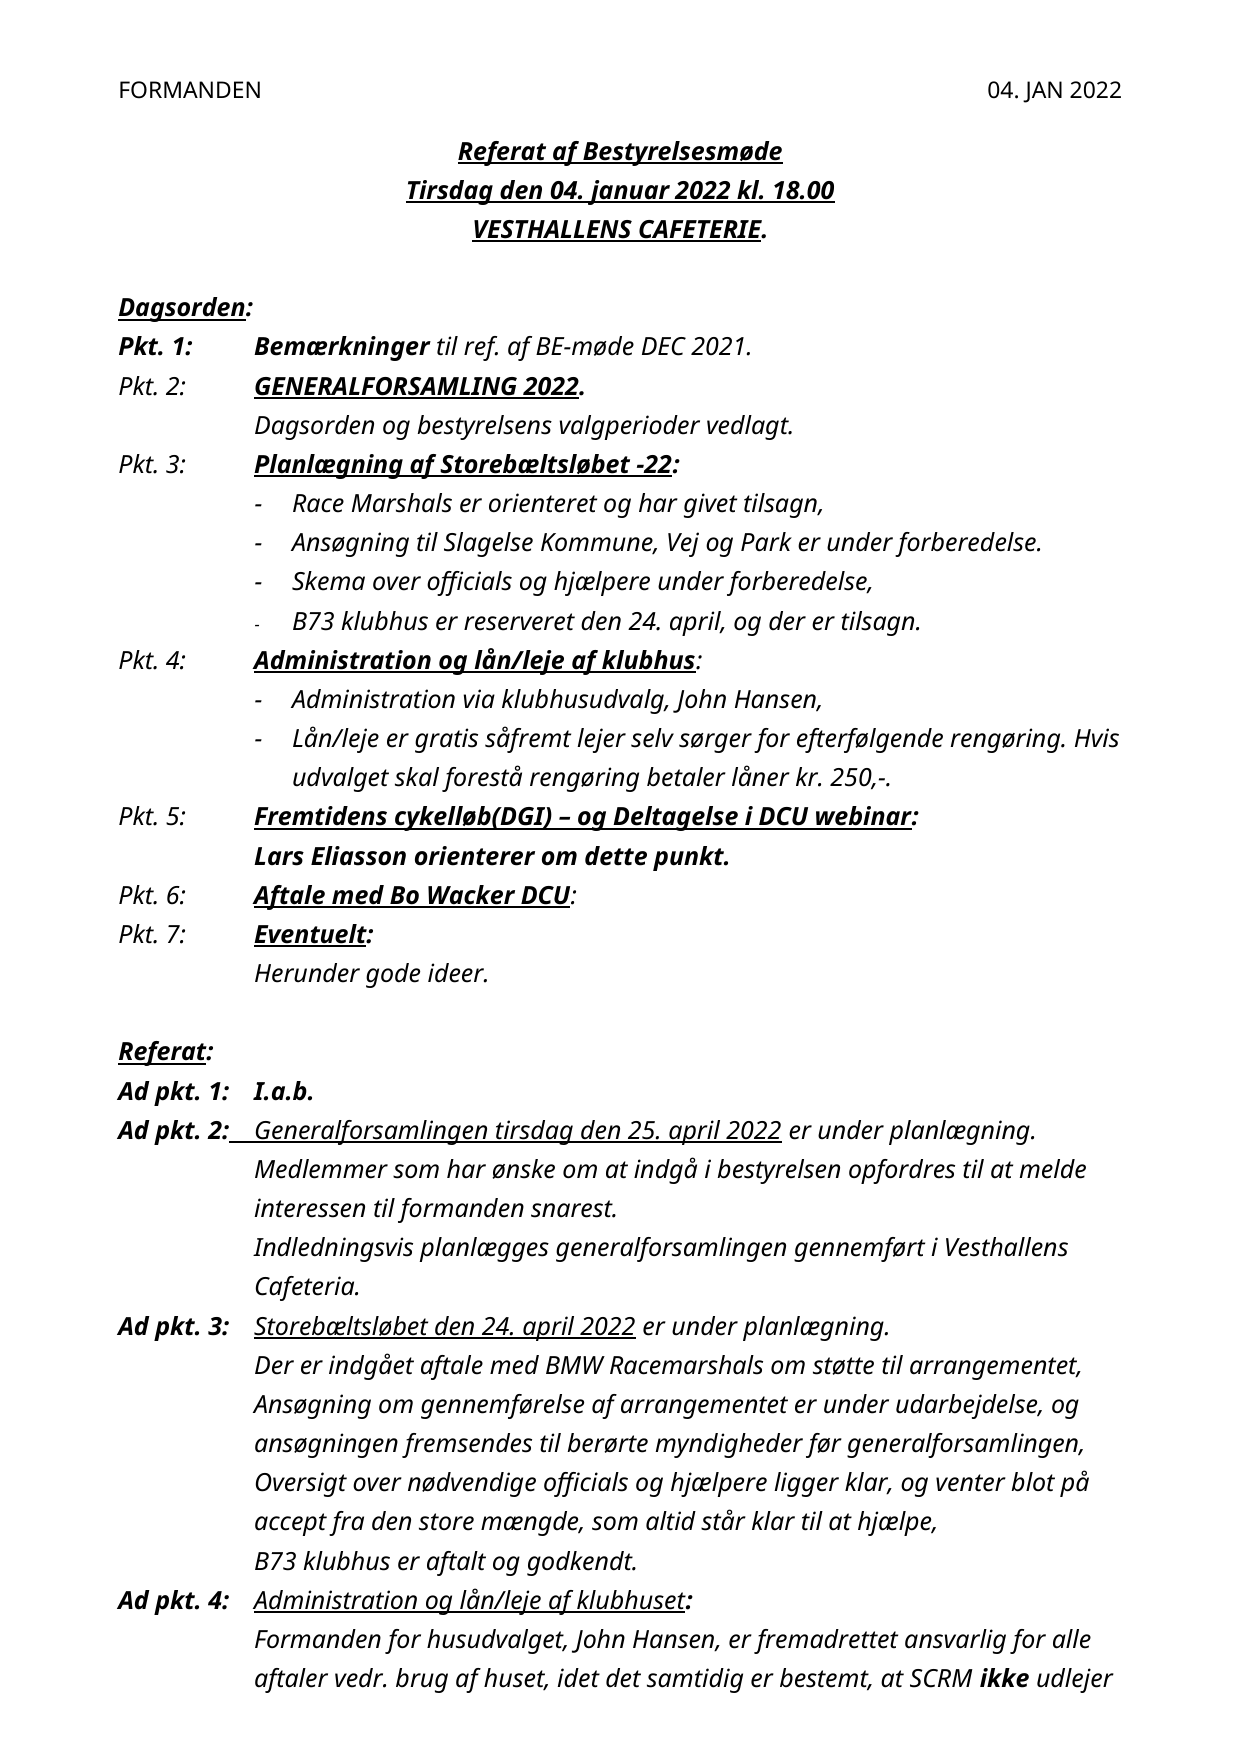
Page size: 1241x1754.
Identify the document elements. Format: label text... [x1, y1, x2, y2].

text Indledningsvis planlægges generalforsamlingen gennemført i Vesthallens Cafeteria. [254, 1230, 1122, 1303]
text Ad pkt. 2: Generalforsamlingen tirsdag den 25. april 2022 er under planlægning. [118, 1112, 1122, 1146]
text Ad pkt. 4: Administration og lån/leje af klubhuset: [118, 1582, 1122, 1616]
text Tirsdag den 04. januar 2022 kl. 18.00 [118, 172, 1122, 206]
list B73 klubhus er reserveret den 24. april, og der er tilsagn. [254, 603, 1122, 637]
list Skema over officials og hjælpere under forberedelse, [254, 564, 1122, 598]
text Pkt. 4: Administration og lån/leje af klubhus: [118, 642, 1122, 676]
text Medlemmer som har ønske om at indgå i bestyrelsen opfordres til at melde interessen til formanden snarest. [254, 1151, 1122, 1225]
text VESTHALLENS CAFETERIE. [118, 211, 1122, 246]
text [254, 1621, 1122, 1695]
text Pkt. 1: Bemærkninger til ref. af BE-møde DEC 2021. [118, 329, 1122, 363]
text Referat af Bestyrelsesmøde [118, 133, 1122, 167]
text Pkt. 7: Eventuelt: [118, 916, 1122, 951]
text Dagsorden: [118, 290, 1122, 324]
list Administration via klubhusudvalg, John Hansen, [254, 681, 1122, 716]
text Oversigt over nødvendige officials og hjælpere ligger klar, og venter blot på accept fra den store mængde, som altid står klar til at hjælpe, [254, 1465, 1122, 1538]
text Pkt. 6: Aftale med Bo Wacker DCU: [118, 877, 1122, 911]
text Ad pkt. 3: Storebæltsløbet den 24. april 2022 er under planlægning. [118, 1308, 1122, 1342]
list Ansøgning til Slagelse Kommune, Vej og Park er under forberedelse. [254, 525, 1122, 559]
text Herunder gode ideer. [118, 956, 1122, 990]
text Der er indgået aftale med BMW Racemarshals om støtte til arrangementet, [254, 1347, 1122, 1381]
list Lån/leje er gratis såfremt lejer selv sørger for efterfølgende rengøring. Hvis udvalget skal forestå rengøring betaler låner kr. 250,-. [254, 721, 1122, 794]
list Race Marshals er orienteret og har givet tilsagn, [254, 486, 1122, 520]
text Pkt. 2: GENERALFORSAMLING 2022. [118, 368, 1122, 402]
text Pkt. 5: Fremtidens cykelløb(DGI) – og Deltagelse i DCU webinar: [118, 799, 1122, 833]
text Ad pkt. 1: I.a.b. [118, 1073, 1122, 1107]
text Ansøgning om gennemførelse af arrangementet er under udarbejdelse, og ansøgningen fremsendes til berørte myndigheder før generalforsamlingen, [254, 1386, 1122, 1460]
text Lars Eliasson orienterer om dette punkt. [118, 838, 1122, 872]
text B73 klubhus er aftalt og godkendt. [118, 1543, 1122, 1577]
text Dagsorden og bestyrelsens valgperioder vedlagt. [118, 407, 1122, 441]
text Referat: [118, 1034, 1122, 1068]
text Pkt. 3: Planlægning af Storebæltsløbet -22: [118, 446, 1122, 481]
